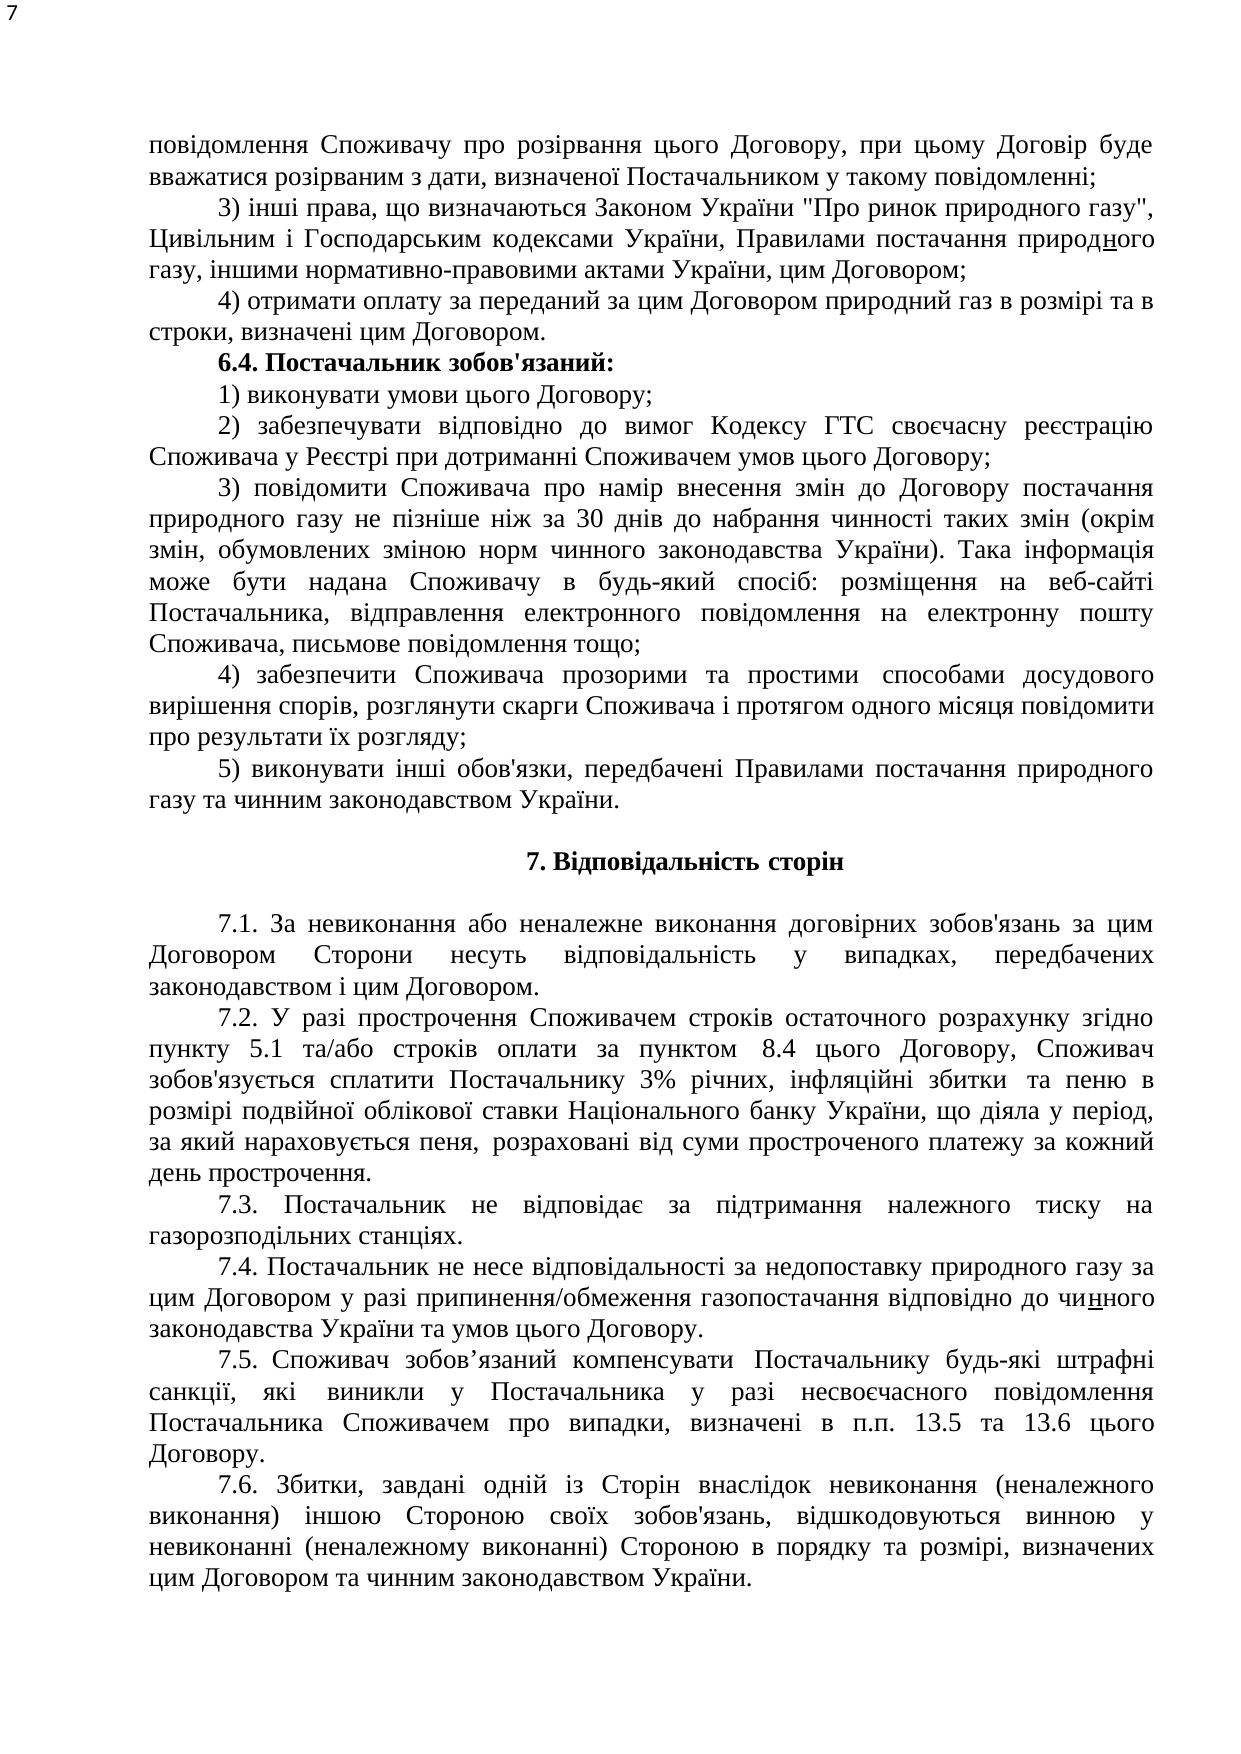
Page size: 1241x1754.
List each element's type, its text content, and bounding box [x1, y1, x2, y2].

list забезпечувати відповідно до вимог Кодексу ГТС своєчасну реєстрацію Споживача у Реєстрі при дотриманні Споживачем умов цього Договору; [149, 409, 1154, 471]
list інші права, що визначаються Законом України "Про ринок природного газу", Цивільним і Господарським кодексами України, Правилами постачання природного газу, іншими нормативно-правовими актами України, цим Договором; [149, 191, 1155, 284]
text повідомлення Споживачу про розірвання цього Договору, при цьому Договір буде вважатися розірваним з дати, визначеної Постачальником у такому повідомленні; [149, 128, 1154, 191]
list Збитки, завдані одній із Сторін внаслідок невиконання (неналежного виконання) іншою Стороною своїх зобов'язань, відшкодовуються винною у невиконанні (неналежному виконанні) Стороною в порядку та розмірі, визначених цим Договором та чинним законодавством України. [149, 1468, 1155, 1593]
list Споживач зобов’язаний компенсувати Постачальнику будь-які штрафні санкції, які виникли у Постачальника у разі несвоєчасного повідомлення Постачальника Споживачем про випадки, визначені в п.п. 13.5 та 13.6 цього Договору. [149, 1343, 1155, 1468]
subtitle Постачальник зобов'язаний: [218, 347, 1171, 378]
list виконувати умови цього Договору; [218, 378, 1171, 409]
list За невиконання або неналежне виконання договірних зобов'язань за цим Договором Сторони несуть відповідальність у випадках, передбачених законодавством і цим Договором. [149, 907, 1154, 1001]
list повідомити Споживача про намір внесення змін до Договору постачання природного газу не пізніше ніж за 30 днів до набрання чинності таких змін (окрім змін, обумовлених зміною норм чинного законодавства України). Така інформація може бути надана Споживачу в будь-який спосіб: розміщення на веб-сайті Постачальника, відправлення електронного повідомлення на електронну пошту Споживача, письмове повідомлення тощо; [149, 471, 1155, 658]
list Постачальник не несе відповідальності за недопоставку природного газу за цим Договором у разі припинення/обмеження газопостачання відповідно до чинного законодавства України та умов цього Договору. [149, 1250, 1155, 1343]
list отримати оплату за переданий за цим Договором природний газ в розмірі та в строки, визначені цим Договором. [149, 284, 1154, 347]
list виконувати інші обов'язки, передбачені Правилами постачання природного газу та чинним законодавством України. [149, 752, 1154, 814]
list У разі прострочення Споживачем строків остаточного розрахунку згідно пункту 5.1 та/або строків оплати за пунктом 8.4 цього Договору, Споживач зобов'язується сплатити Постачальнику 3% річних, інфляційні збитки та пеню в розмірі подвійної облікової ставки Національного банку України, що діяла у період, за який нараховується пеня, розраховані від суми простроченого платежу за кожний день прострочення. [149, 1001, 1154, 1188]
list Постачальник не відповідає за підтримання належного тиску на газорозподільних станціях. [149, 1188, 1154, 1250]
subtitle Відповідальність сторін [526, 845, 1171, 876]
list забезпечити Споживача прозорими та простими способами досудового вирішення спорів, розглянути скарги Споживача і протягом одного місяця повідомити про результати їх розгляду; [149, 658, 1154, 752]
